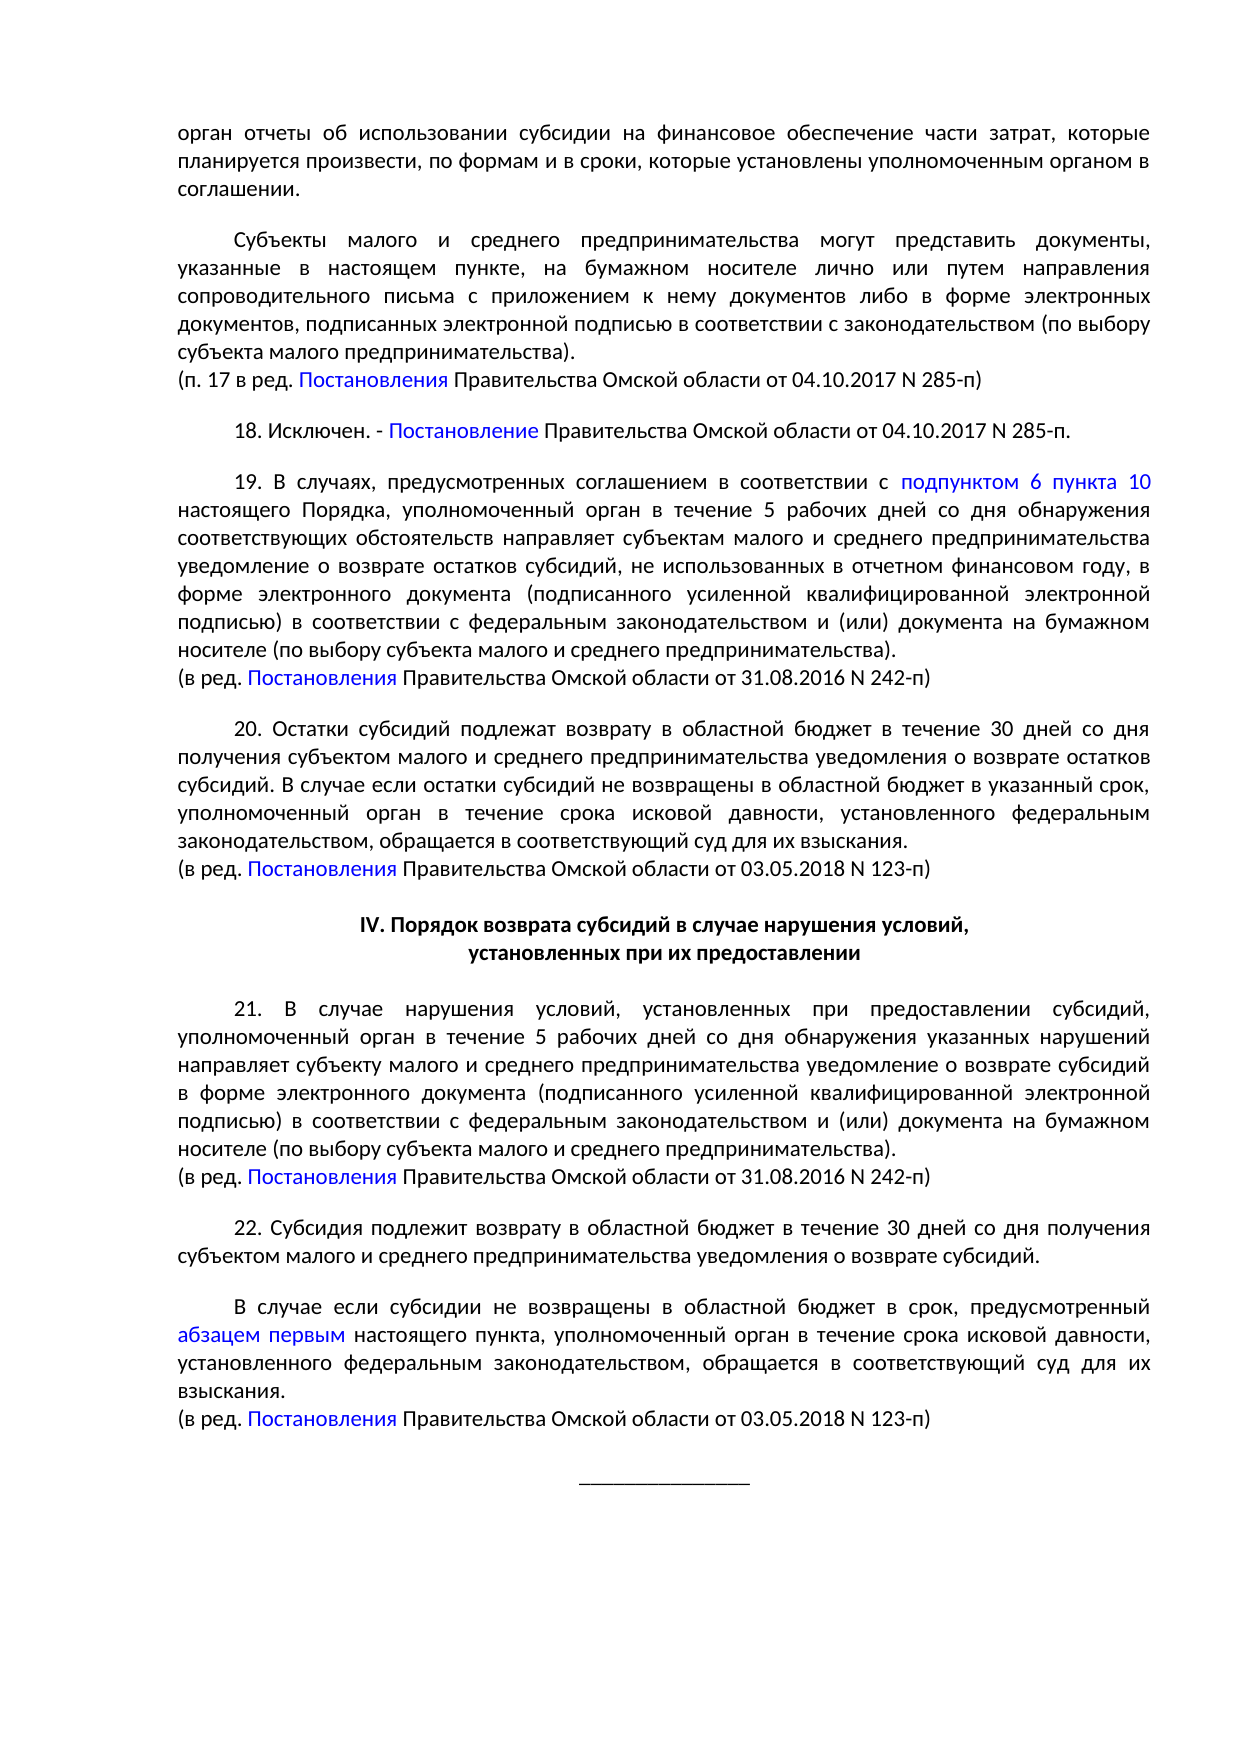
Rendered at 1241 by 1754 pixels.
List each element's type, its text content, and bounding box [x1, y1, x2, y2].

text В случае если субсидии не возвращены в областной бюджет в срок, предусмотренный абзацем первым настоящего пункта, уполномоченный орган в течение срока исковой давности, установленного федеральным законодательством, обращается в соответствующий суд для их взыскания. [177, 1292, 1152, 1404]
text 18. Исключен. - Постановление Правительства Омской области от 04.10.2017 N 285-п. [177, 416, 1152, 444]
text (в ред. Постановления Правительства Омской области от 31.08.2016 N 242-п) [177, 1162, 1152, 1191]
text (в ред. Постановления Правительства Омской области от 03.05.2018 N 123-п) [177, 854, 1152, 882]
text _______________ [177, 1461, 1152, 1488]
text 20. Остатки субсидий подлежат возврату в областной бюджет в течение 30 дней со дня получения субъектом малого и среднего предпринимательства уведомления о возврате остатков субсидий. В случае если остатки субсидий не возвращены в областной бюджет в указанный срок, уполномоченный орган в течение срока исковой давности, установленного федеральным законодательством, обращается в соответствующий суд для их взыскания. [177, 714, 1152, 854]
title установленных при их предоставлении [177, 938, 1152, 966]
text Субъекты малого и среднего предпринимательства могут представить документы, указанные в настоящем пункте, на бумажном носителе лично или путем направления сопроводительного письма с приложением к нему документов либо в форме электронных документов, подписанных электронной подписью в соответствии с законодательством (по выбору субъекта малого предпринимательства). [177, 225, 1152, 365]
text 21. В случае нарушения условий, установленных при предоставлении субсидий, уполномоченный орган в течение 5 рабочих дней со дня обнаружения указанных нарушений направляет субъекту малого и среднего предпринимательства уведомление о возврате субсидий в форме электронного документа (подписанного усиленной квалифицированной электронной подписью) в соответствии с федеральным законодательством и (или) документа на бумажном носителе (по выбору субъекта малого и среднего предпринимательства). [177, 994, 1152, 1162]
text (в ред. Постановления Правительства Омской области от 31.08.2016 N 242-п) [177, 663, 1152, 691]
text 19. В случаях, предусмотренных соглашением в соответствии с подпунктом 6 пункта 10 настоящего Порядка, уполномоченный орган в течение 5 рабочих дней со дня обнаружения соответствующих обстоятельств направляет субъектам малого и среднего предпринимательства уведомление о возврате остатков субсидий, не использованных в отчетном финансовом году, в форме электронного документа (подписанного усиленной квалифицированной электронной подписью) в соответствии с федеральным законодательством и (или) документа на бумажном носителе (по выбору субъекта малого и среднего предпринимательства). [177, 467, 1152, 663]
text 22. Субсидия подлежит возврату в областной бюджет в течение 30 дней со дня получения субъектом малого и среднего предпринимательства уведомления о возврате субсидий. [177, 1213, 1152, 1269]
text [177, 118, 1152, 202]
text (в ред. Постановления Правительства Омской области от 03.05.2018 N 123-п) [177, 1404, 1152, 1432]
title IV. Порядок возврата субсидий в случае нарушения условий, [177, 910, 1152, 938]
text (п. 17 в ред. Постановления Правительства Омской области от 04.10.2017 N 285-п) [177, 365, 1152, 393]
